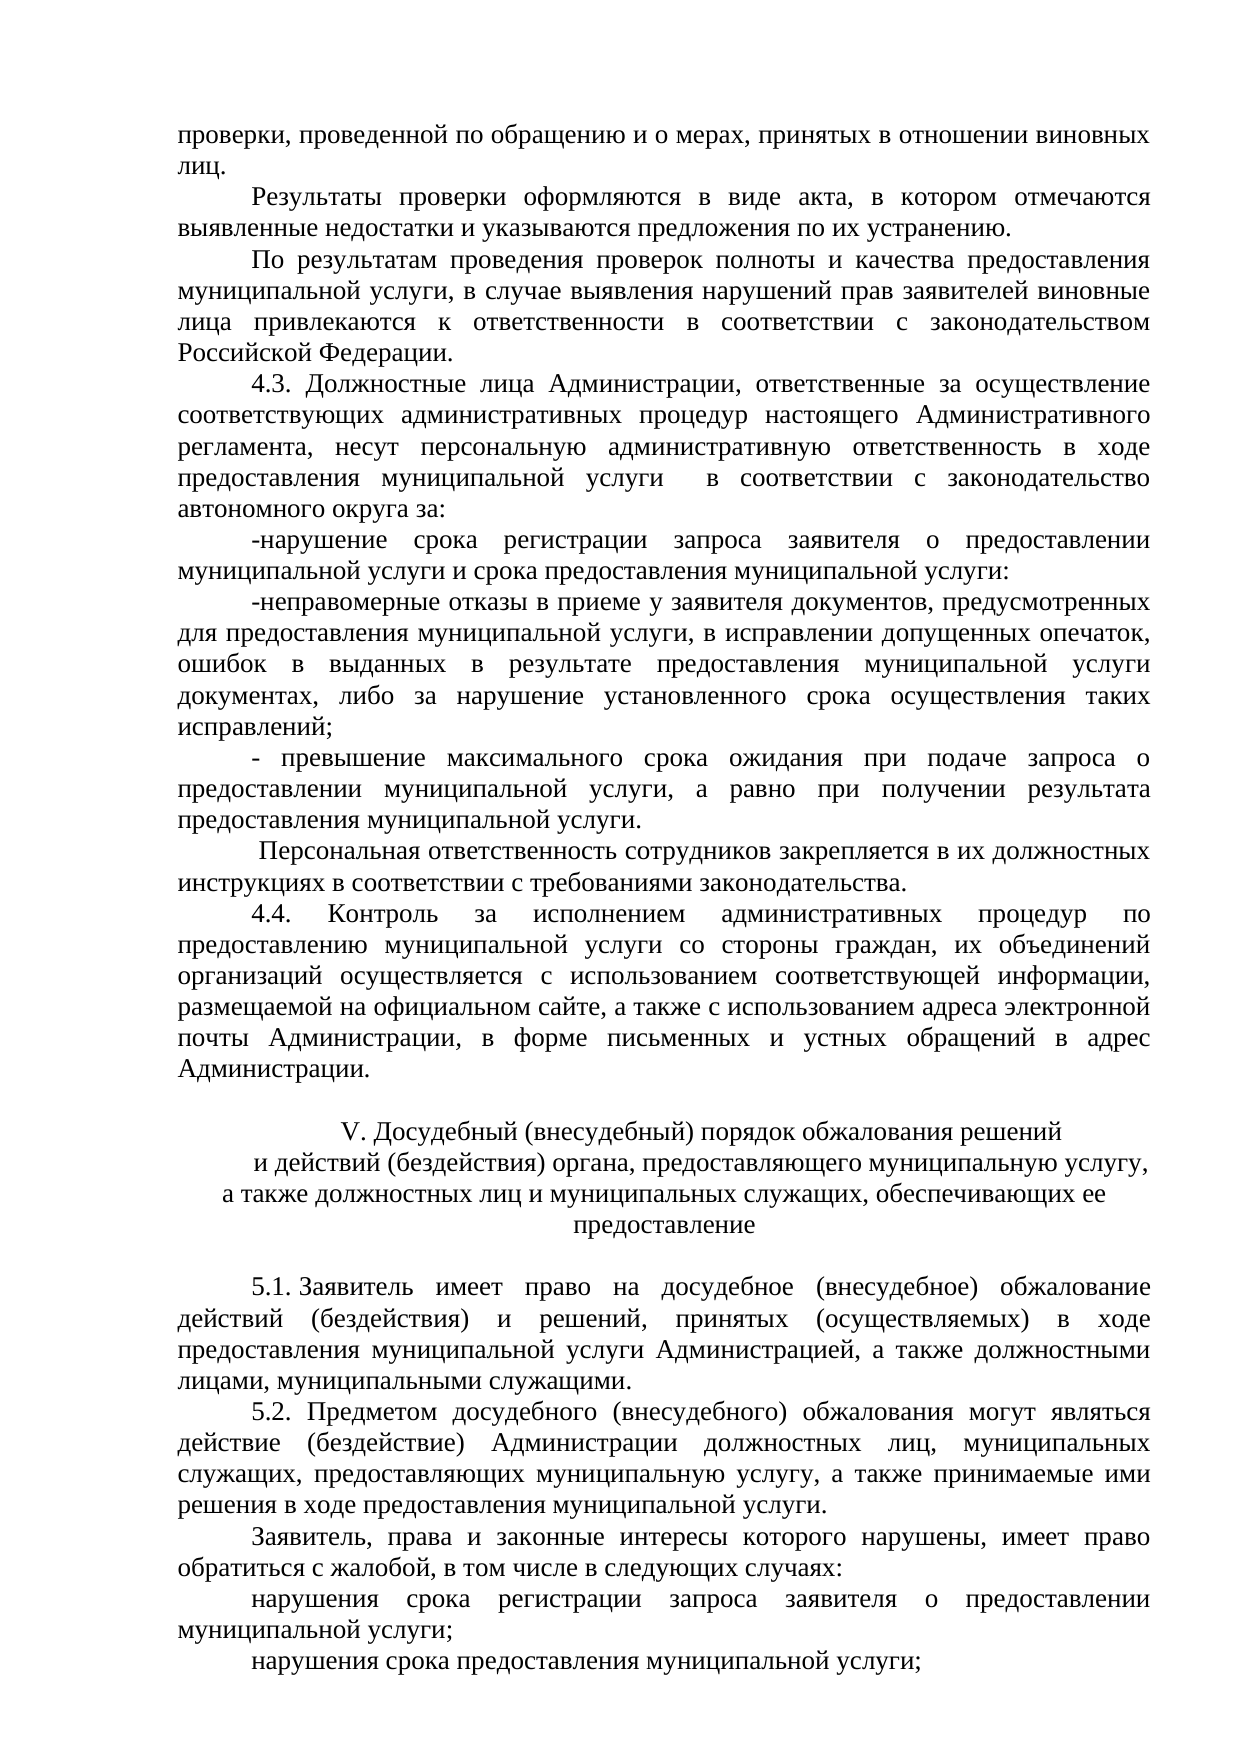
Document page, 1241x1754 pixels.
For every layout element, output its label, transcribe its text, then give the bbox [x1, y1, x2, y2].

text 4.4. Контроль за исполнением административных процедур по предоставлению муниципальной услуги со стороны граждан, их объединений организаций осуществляется с использованием соответствующей информации, размещаемой на официальном сайте, а также с использованием адреса электронной почты Администрации, в форме письменных и устных обращений в адрес Администрации. [177, 897, 1152, 1084]
text Результаты проверки оформляются в виде акта, в котором отмечаются выявленные недостатки и указываются предложения по их устранению. [177, 180, 1152, 243]
text По результатам проведения проверок полноты и качества предоставления муниципальной услуги, в случае выявления нарушений прав заявителей виновные лица привлекаются к ответственности в соответствии с законодательством Российской Федерации. [177, 243, 1152, 367]
text - превышение максимального срока ожидания при подаче запроса о предоставлении муниципальной услуги, а равно при получении результата предоставления муниципальной услуги. [177, 741, 1152, 834]
text -нарушение срока регистрации запроса заявителя о предоставлении муниципальной услуги и срока предоставления муниципальной услуги: [177, 523, 1152, 585]
text Заявитель, права и законные интересы которого нарушены, имеет право обратиться с жалобой, в том числе в следующих случаях: [177, 1520, 1152, 1582]
text Персональная ответственность сотрудников закрепляется в их должностных инструкциях в соответствии с требованиями законодательства. [177, 834, 1152, 897]
text V. Досудебный (внесудебный) порядок обжалования решений [177, 1115, 1152, 1146]
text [177, 118, 1152, 180]
text 4.3. Должностные лица Администрации, ответственные за осуществление соответствующих административных процедур настоящего Административного регламента, несут персональную административную ответственность в ходе предоставления муниципальной услуги в соответствии с законодательство автономного округа за: [177, 367, 1152, 523]
text 5.1. Заявитель имеет право на досудебное (внесудебное) обжалование действий (бездействия) и решений, принятых (осуществляемых) в ходе предоставления муниципальной услуги Администрацией, а также должностными лицами, муниципальными служащими. [177, 1271, 1152, 1395]
text -неправомерные отказы в приеме у заявителя документов, предусмотренных для предоставления муниципальной услуги, в исправлении допущенных опечаток, ошибок в выданных в результате предоставления муниципальной услуги документах, либо за нарушение установленного срока осуществления таких исправлений; [177, 585, 1152, 741]
text 5.2. Предметом досудебного (внесудебного) обжалования могут являться действие (бездействие) Администрации должностных лиц, муниципальных служащих, предоставляющих муниципальную услугу, а также принимаемые ими решения в ходе предоставления муниципальной услуги. [177, 1395, 1152, 1520]
text и действий (бездействия) органа, предоставляющего муниципальную услугу, а также должностных лиц и муниципальных служащих, обеспечивающих ее предоставление [177, 1146, 1152, 1239]
text нарушения срока предоставления муниципальной услуги; [177, 1644, 1152, 1675]
text нарушения срока регистрации запроса заявителя о предоставлении муниципальной услуги; [177, 1582, 1152, 1644]
